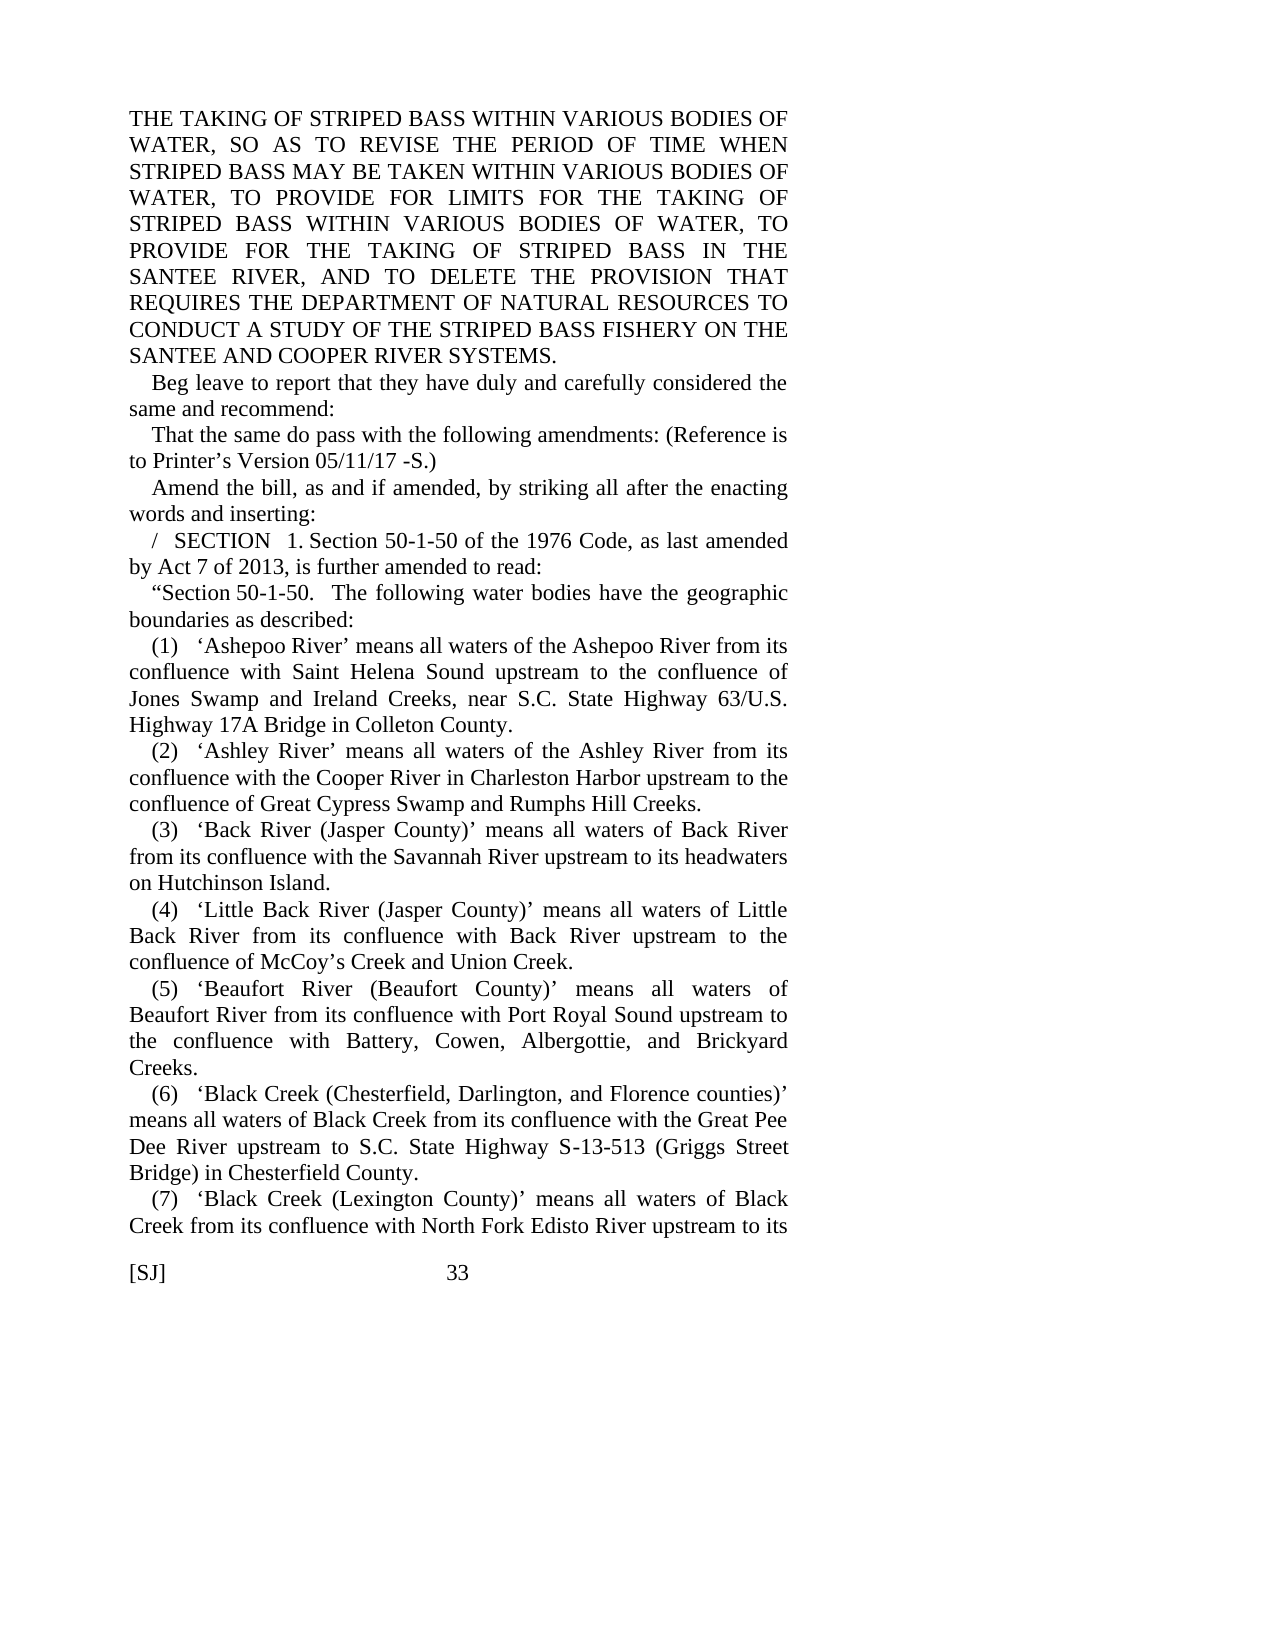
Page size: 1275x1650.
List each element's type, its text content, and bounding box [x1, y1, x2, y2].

text That the same do pass with the following amendments: (Reference is to Printer’s Version 05/11/17 -S.) [129, 421, 789, 474]
text “Section 50-1-50. The following water bodies have the geographic boundaries as described: [129, 579, 789, 632]
text (6) ‘Black Creek (Chesterfield, Darlington, and Florence counties)’ means all waters of Black Creek from its confluence with the Great Pee Dee River upstream to S.C. State Highway S-13-513 (Griggs Street Bridge) in Chesterfield County. [129, 1080, 789, 1186]
text (3) ‘Back River (Jasper County)’ means all waters of Back River from its confluence with the Savannah River upstream to its headwaters on Hutchinson Island. [129, 817, 789, 896]
text (4) ‘Little Back River (Jasper County)’ means all waters of Little Back River from its confluence with Back River upstream to the confluence of McCoy’s Creek and Union Creek. [129, 896, 789, 975]
text (5) ‘Beaufort River (Beaufort County)’ means all waters of Beaufort River from its confluence with Port Royal Sound upstream to the confluence with Battery, Cowen, Albergottie, and Brickyard Creeks. [129, 975, 789, 1080]
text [129, 105, 789, 368]
text / SECTION 1. Section 50-1-50 of the 1976 Code, as last amended by Act 7 of 2013, is further amended to read: [129, 527, 789, 579]
text (1) ‘Ashepoo River’ means all waters of the Ashepoo River from its confluence with Saint Helena Sound upstream to the confluence of Jones Swamp and Ireland Creeks, near S.C. State Highway 63/U.S. Highway 17A Bridge in Colleton County. [129, 632, 789, 737]
text (2) ‘Ashley River’ means all waters of the Ashley River from its confluence with the Cooper River in Charleston Harbor upstream to the confluence of Great Cypress Swamp and Rumphs Hill Creeks. [129, 737, 789, 817]
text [129, 1186, 789, 1238]
text Beg leave to report that they have duly and carefully considered the same and recommend: [129, 368, 789, 421]
text Amend the bill, as and if amended, by striking all after the enacting words and inserting: [129, 474, 789, 527]
